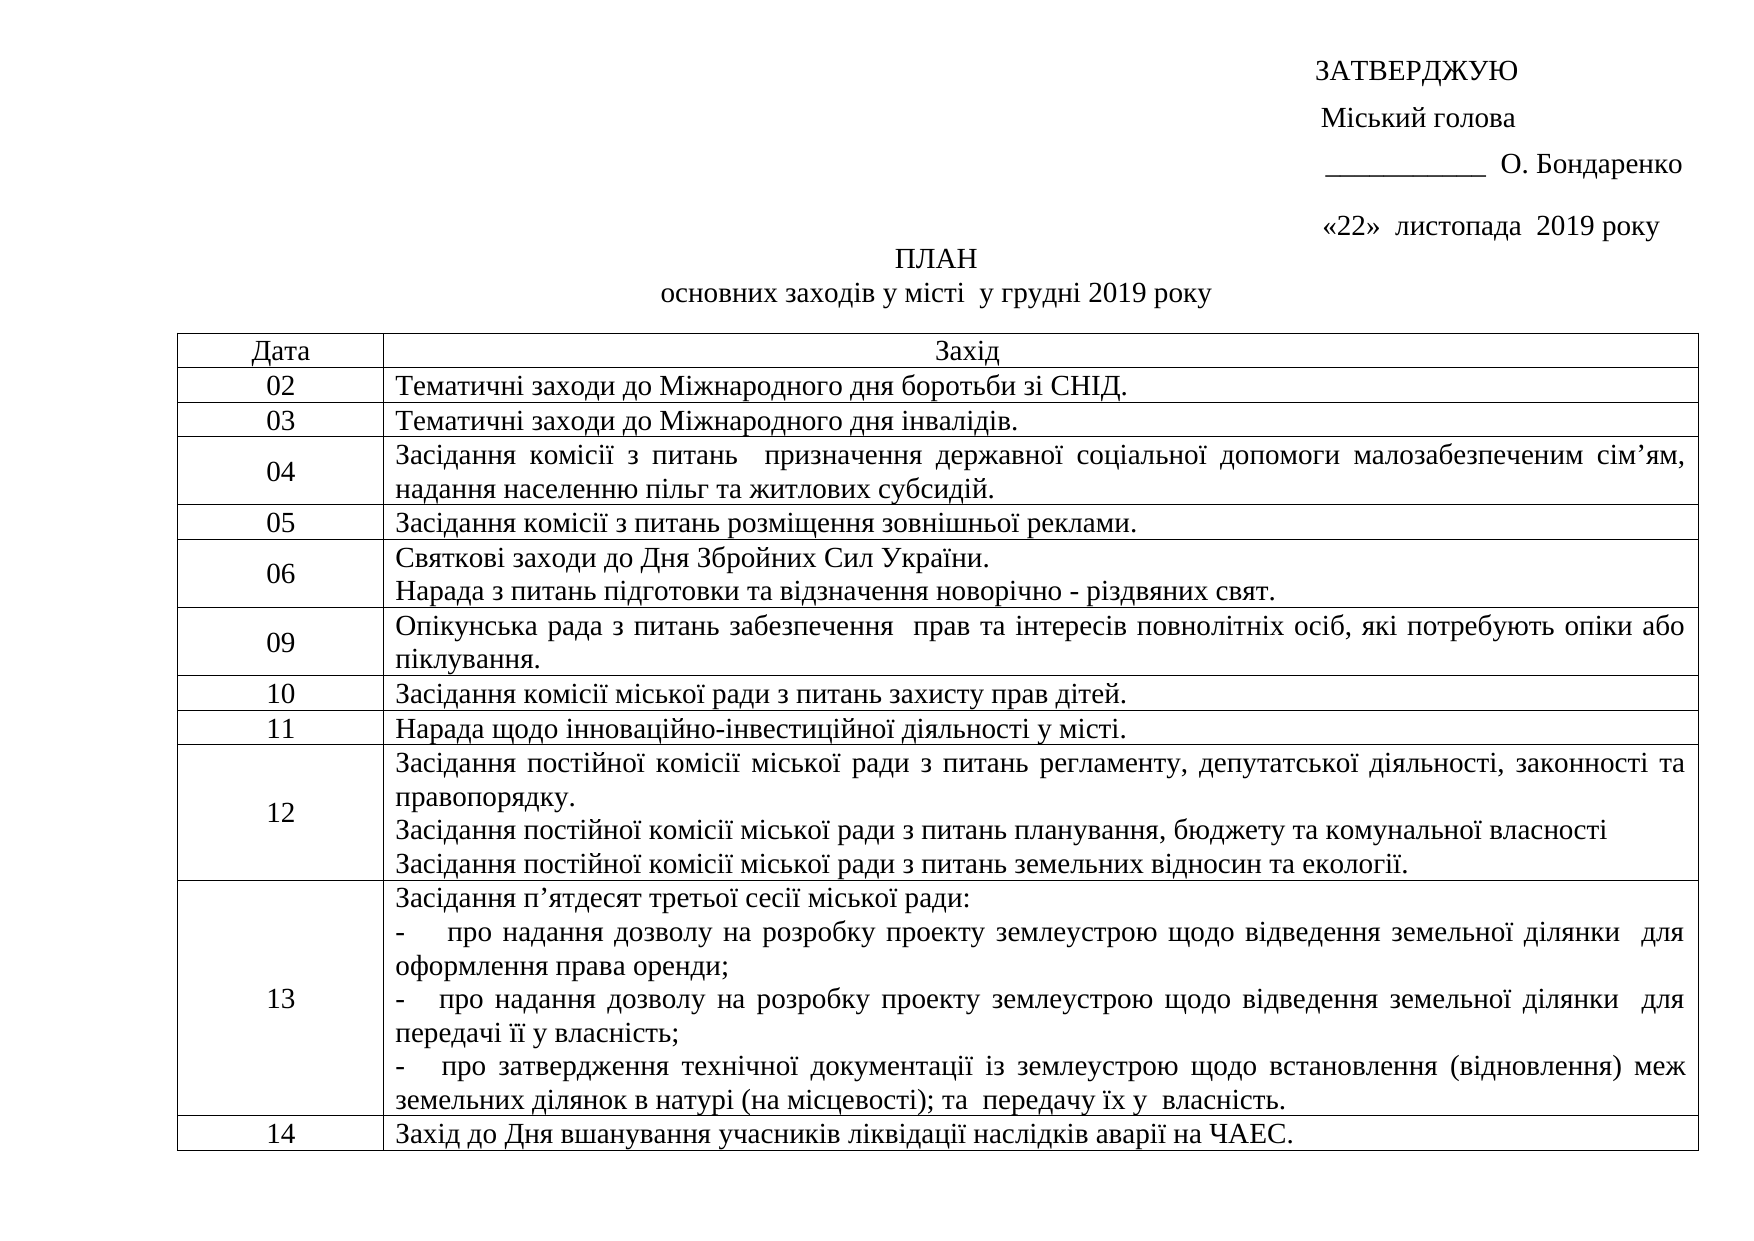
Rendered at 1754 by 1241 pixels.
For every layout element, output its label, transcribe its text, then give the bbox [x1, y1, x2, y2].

text ПЛАН [177, 241, 1695, 275]
text основних заходів у місті у грудні 2019 року [177, 275, 1695, 308]
table_header Захід [384, 334, 1698, 367]
table_cell Засідання комісії з питань розміщення зовнішньої реклами. [384, 505, 1698, 539]
table_cell 12 [178, 745, 383, 879]
table_cell Тематичні заходи до Міжнародного дня боротьби зі СНІД. [384, 368, 1698, 402]
table_cell 13 [178, 881, 383, 1115]
table_cell 11 [178, 711, 383, 744]
table_cell 10 [178, 676, 383, 710]
table_cell Опікунська рада з питань забезпечення прав та інтересів повнолітніх осіб, які потребують опіки або піклування. [384, 608, 1698, 675]
table_cell Засідання постійної комісії міської ради з питань регламенту, депутатської діяльності, законності та правопорядку. Засідання постійної комісії міської ради з питань планування, бюджету та комунальної власності Засідання постійної комісії міської ради з питань земельних відносин та екології. [384, 745, 1698, 879]
table_cell Святкові заходи до Дня Збройних Сил України. Нарада з питань підготовки та відзначення новорічно - різдвяних свят. [384, 540, 1698, 607]
table_cell 03 [178, 403, 383, 436]
table_cell 06 [178, 540, 383, 607]
text ЗАТВЕРДЖУЮ [177, 53, 1695, 86]
table_cell Засідання п’ятдесят третьої сесії міської ради: - про надання дозволу на розробку проекту землеустрою щодо відведення земельної ділянки для оформлення права оренди; - про надання дозволу на розробку проекту землеустрою щодо відведення земельної ділянки для передачі її у власність; - про затвердження технічної документації із землеустрою щодо встановлення (відновлення) меж земельних ділянок в натурі (на місцевості); та передачу їх у власність. [384, 881, 1698, 1115]
table_cell Засідання комісії з питань призначення державної соціальної допомоги малозабезпеченим сім’ям, надання населенню пільг та житлових субсидій. [384, 437, 1698, 504]
text ___________ О. Бондаренко [177, 146, 1695, 180]
table_cell Засідання комісії міської ради з питань захисту прав дітей. [384, 676, 1698, 710]
table_header Дата [178, 334, 383, 367]
table_cell Нарада щодо інноваційно-інвестиційної діяльності у місті. [384, 711, 1698, 744]
text «22» листопада 2019 року [177, 208, 1695, 241]
table_cell 05 [178, 505, 383, 539]
table_cell 02 [178, 368, 383, 402]
table_cell 04 [178, 437, 383, 504]
table_cell Тематичні заходи до Міжнародного дня інвалідів. [384, 403, 1698, 436]
table_cell Захід до Дня вшанування учасників ліквідації наслідків аварії на ЧАЕС. [384, 1116, 1698, 1150]
table_cell 09 [178, 608, 383, 675]
text Міський голова [177, 101, 1695, 134]
table_cell 14 [178, 1116, 383, 1150]
